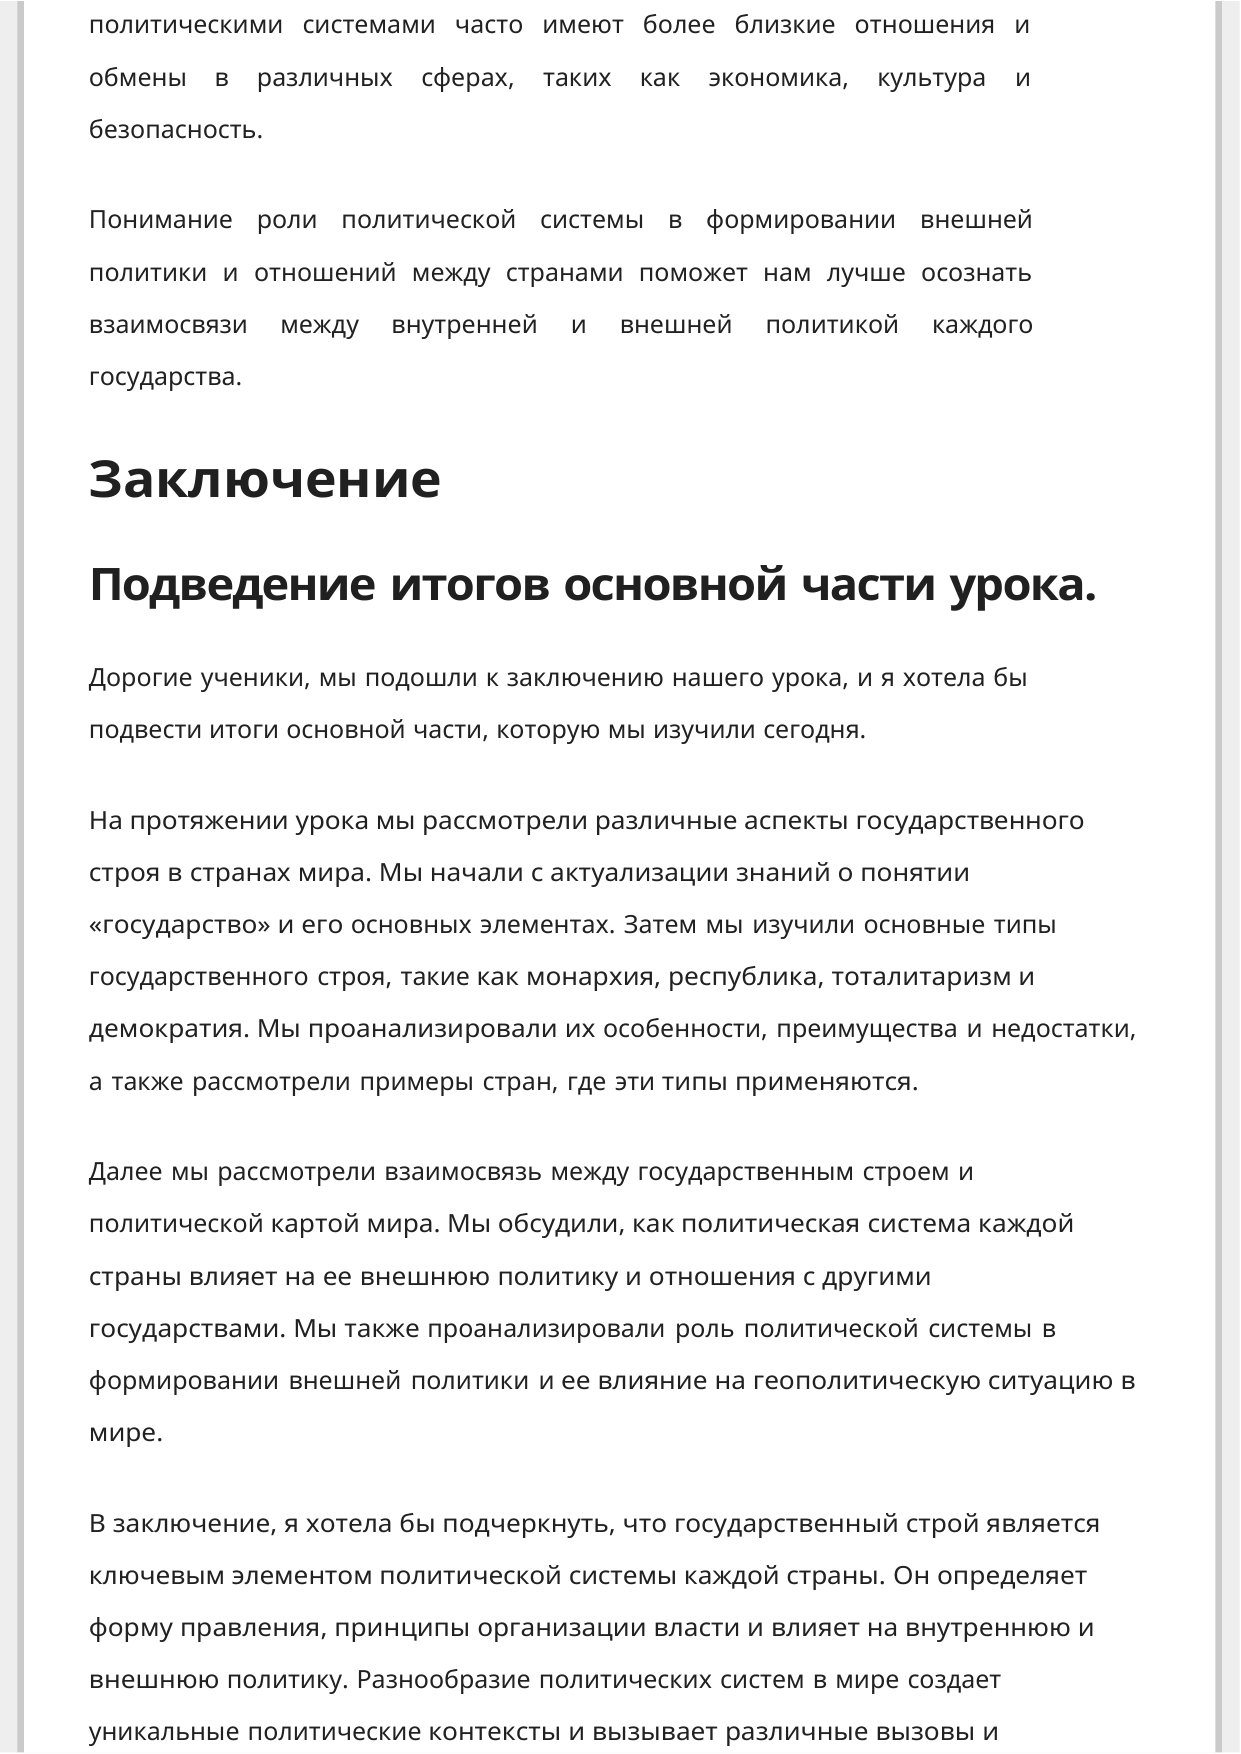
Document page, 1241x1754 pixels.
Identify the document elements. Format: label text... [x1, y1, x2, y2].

text Понимание роли политической системы в формировании внешней политики и отношений между странами поможет нам лучше осознать взаимосвязи между внутренней и внешней политикой каждого государства. [89, 202, 1033, 392]
text На протяжении урока мы рассмотрели различные аспекты государственного строя в странах мира. Мы начали с актуализации знаний о понятии «государство» и его основных элементах. Затем мы изучили основные типы государственного строя, такие как монархия, республика, тоталитаризм и демократия. Мы проанализировали их особенности, преимущества и недостатки, а также рассмотрели примеры стран, где эти типы применяются. [89, 803, 1151, 1097]
subtitle Заключение [89, 443, 1240, 512]
text политическими системами часто имеют более близкие отношения и обмены в различных сферах, таких как экономика, культура и безопасность. [89, 7, 1031, 145]
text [89, 1505, 1151, 1748]
subtitle Подведение итогов основной части урока. [89, 552, 1240, 613]
text Далее мы рассмотрели взаимосвязь между государственным строем и политической картой мира. Мы обсудили, как политическая система каждой страны влияет на ее внешнюю политику и отношения с другими государствами. Мы также проанализировали роль политической системы в формировании внешней политики и ее влияние на геополитическую ситуацию в мире. [89, 1154, 1136, 1448]
text Дорогие ученики, мы подошли к заключению нашего урока, и я хотела бы подвести итоги основной части, которую мы изучили сегодня. [89, 660, 1136, 746]
